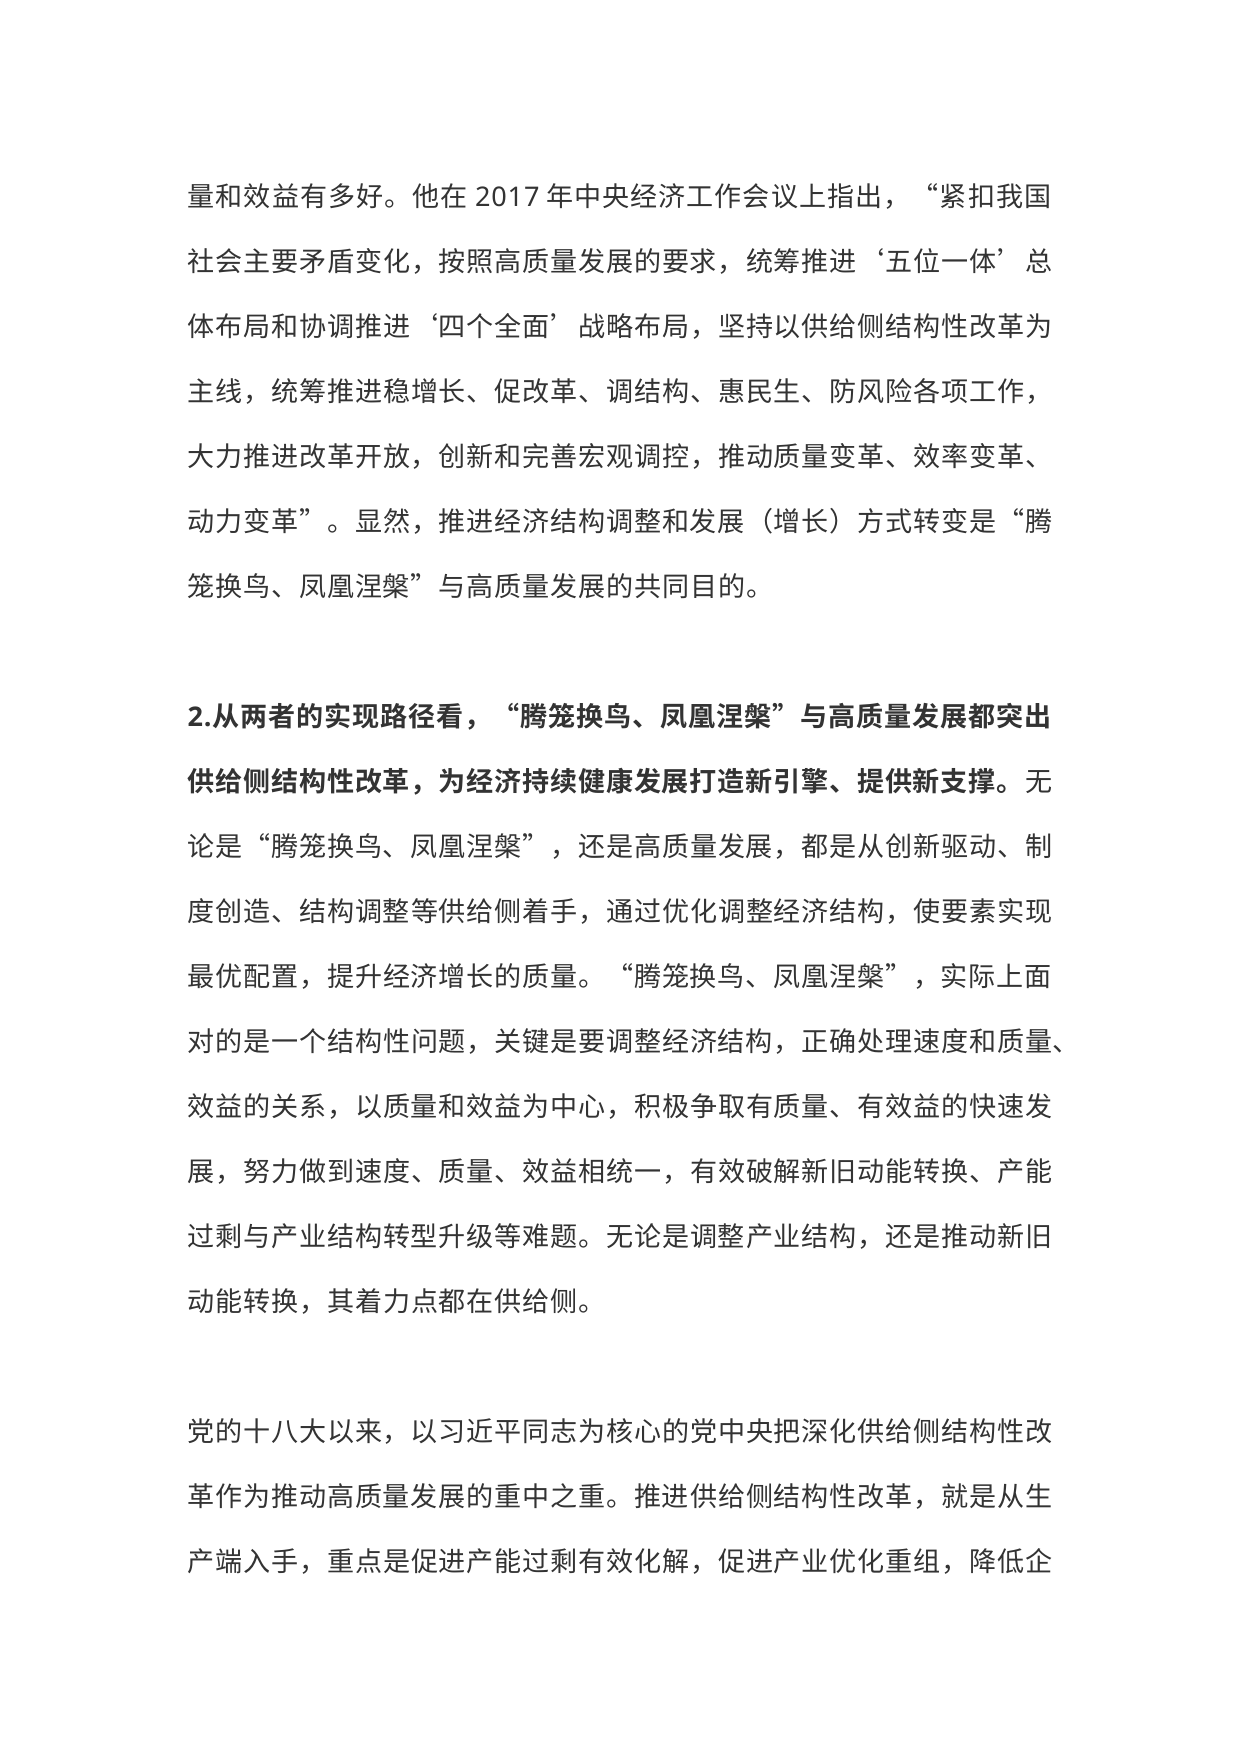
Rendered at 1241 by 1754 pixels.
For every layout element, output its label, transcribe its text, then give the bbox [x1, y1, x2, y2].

text 2.从两者的实现路径看，“腾笼换鸟、凤凰涅槃”与高质量发展都突出供给侧结构性改革，为经济持续健康发展打造新引擎、提供新支撑。无论是“腾笼换鸟、凤凰涅槃”，还是高质量发展，都是从创新驱动、制度创造、结构调整等供给侧着手，通过优化调整经济结构，使要素实现最优配置，提升经济增长的质量。“腾笼换鸟、凤凰涅槃”，实际上面对的是一个结构性问题，关键是要调整经济结构，正确处理速度和质量、效益的关系，以质量和效益为中心，积极争取有质量、有效益的快速发展，努力做到速度、质量、效益相统一，有效破解新旧动能转换、产能过剩与产业结构转型升级等难题。无论是调整产业结构，还是推动新旧动能转换，其着力点都在供给侧。 [187, 682, 1053, 1332]
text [187, 1397, 1053, 1592]
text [187, 162, 1053, 617]
